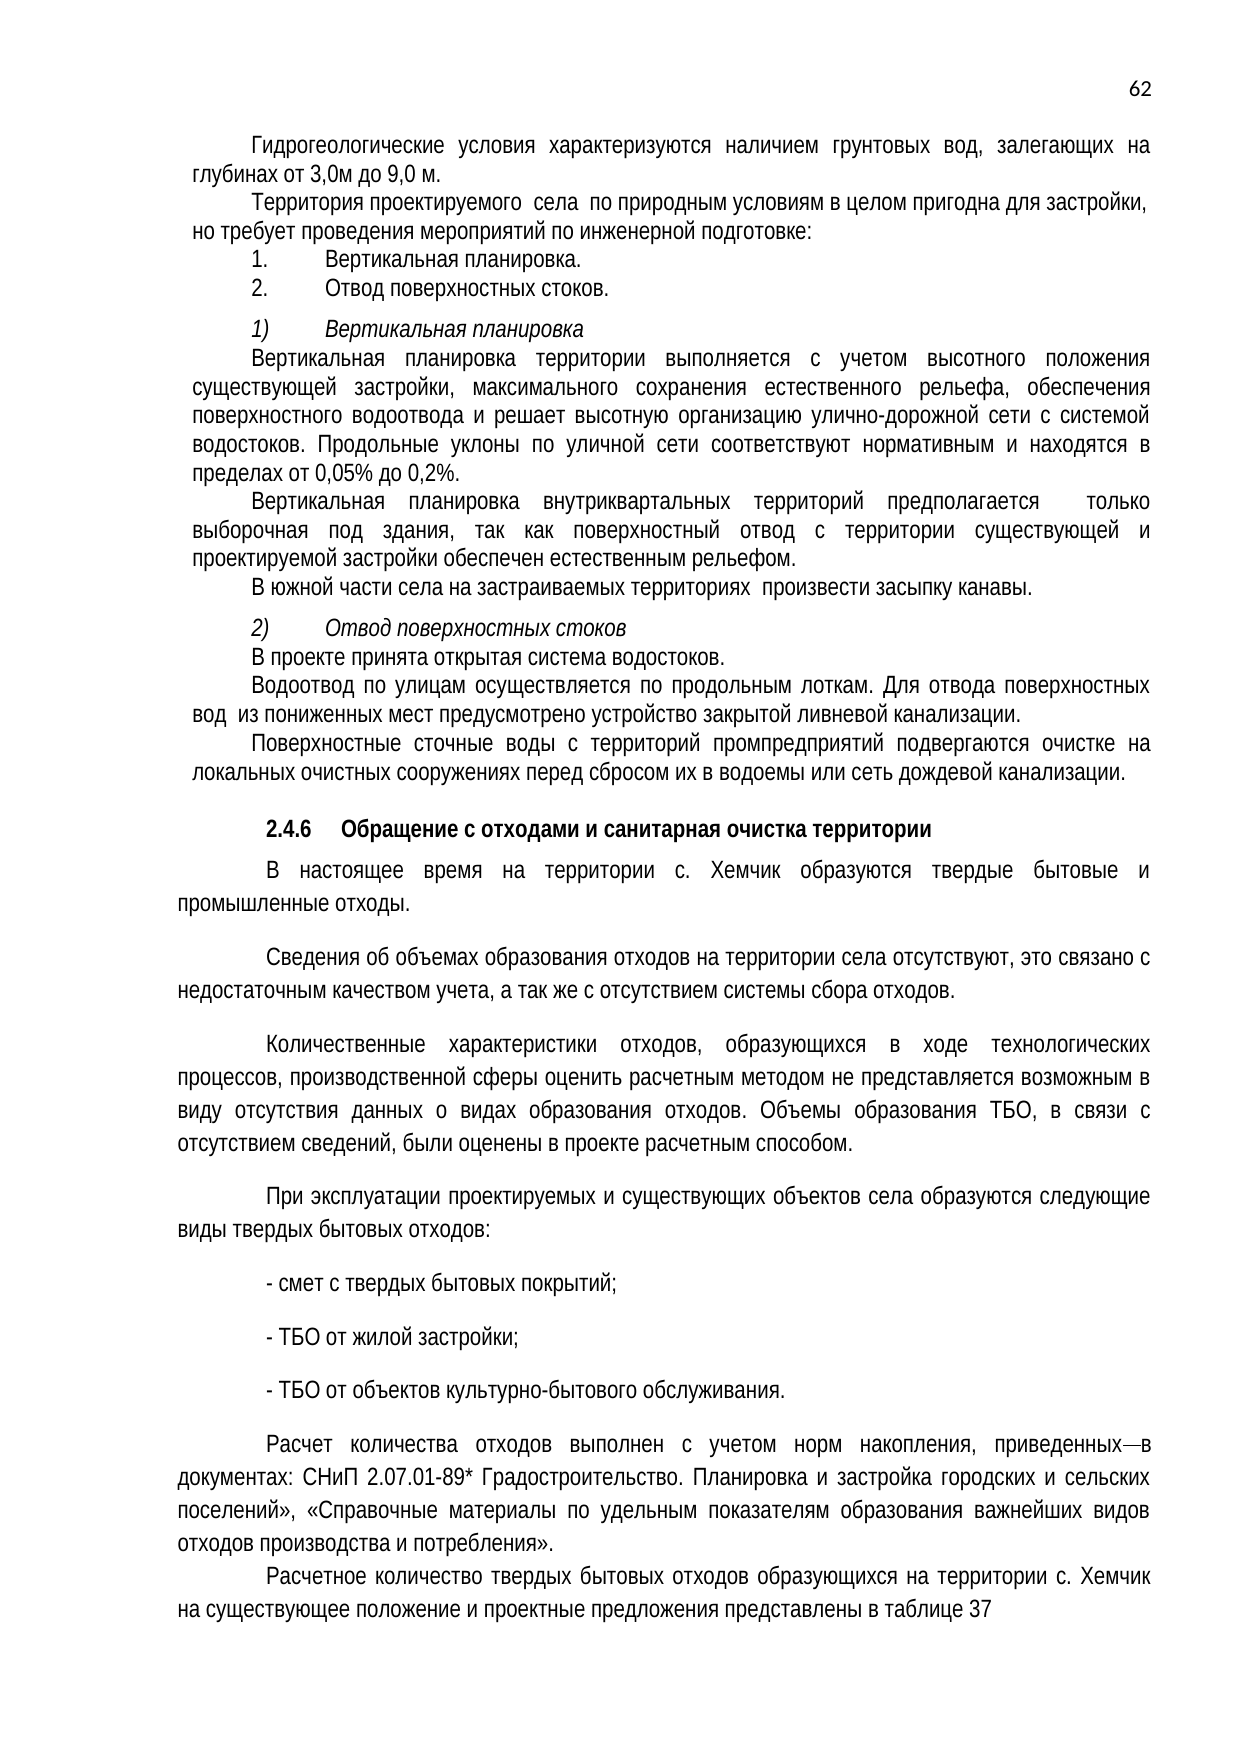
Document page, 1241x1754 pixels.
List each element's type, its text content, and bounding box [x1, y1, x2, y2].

text Вертикальная планировка внутриквартальных территорий предполагается только выборочная под здания, так как поверхностный отвод с территории существующей и проектируемой застройки обеспечен естественным рельефом. [192, 486, 1152, 572]
text - ТБО от жилой застройки; [177, 1322, 1152, 1350]
text В настоящее время на территории с. Хемчик образуются твердые бытовые и промышленные отходы. [177, 855, 1152, 917]
text Гидрогеологические условия характеризуются наличием грунтовых вод, залегающих на глубинах от 3,0м до 9,0 м. [192, 130, 1152, 187]
list Отвод поверхностных стоков [192, 613, 1152, 642]
list Вертикальная планировка. [192, 244, 1152, 273]
text Территория проектируемого села по природным условиям в целом пригодна для застройки, но требует проведения мероприятий по инженерной подготовке: [192, 187, 1152, 244]
text Расчетное количество твердых бытовых отходов образующихся на территории с. Хемчик на существующее положение и проектные предложения представлены в таблице 37 [177, 1561, 1152, 1622]
text - смет с твердых бытовых покрытий; [177, 1268, 1152, 1297]
list Обращение с отходами и санитарная очистка территории [266, 814, 1148, 843]
text Вертикальная планировка территории выполняется с учетом высотного положения существующей застройки, максимального сохранения естественного рельефа, обеспечения поверхностного водоотвода и решает высотную организацию улично-дорожной сети с системой водостоков. Продольные уклоны по уличной сети соответствуют нормативным и находятся в пределах от 0,05% до 0,2%. [192, 343, 1152, 486]
text В проекте принята открытая система водостоков. [192, 642, 1152, 671]
text В южной части села на застраиваемых территориях произвести засыпку канавы. [192, 572, 1152, 601]
text Количественные характеристики отходов, образующихся в ходе технологических процессов, производственной сферы оценить расчетным методом не представляется возможным в виду отсутствия данных о видах образования отходов. Объемы образования ТБО, в связи с отсутствием сведений, были оценены в проекте расчетным способом. [177, 1029, 1152, 1156]
text Расчет количества отходов выполнен с учетом норм накопления, приведенных в документах: СНиП 2.07.01-89* Градостроительство. Планировка и застройка городских и сельских поселений», «Справочные материалы по удельным показателям образования важнейших видов отходов производства и потребления». [177, 1429, 1152, 1557]
text Водоотвод по улицам осуществляется по продольным лоткам. Для отвода поверхностных вод из пониженных мест предусмотрено устройство закрытой ливневой канализации. [192, 671, 1152, 728]
text Поверхностные сточные воды с территорий промпредприятий подвергаются очистке на локальных очистных сооружениях перед сбросом их в водоемы или сеть дождевой канализации. [192, 728, 1152, 785]
text - ТБО от объектов культурно-бытового обслуживания. [177, 1375, 1152, 1404]
text При эксплуатации проектируемых и существующих объектов села образуются следующие виды твердых бытовых отходов: [177, 1181, 1152, 1243]
list Вертикальная планировка [192, 314, 1152, 343]
list Отвод поверхностных стоков. [192, 273, 1152, 302]
text Сведения об объемах образования отходов на территории села отсутствуют, это связано с недостаточным качеством учета, а так же с отсутствием системы сбора отходов. [177, 942, 1152, 1004]
